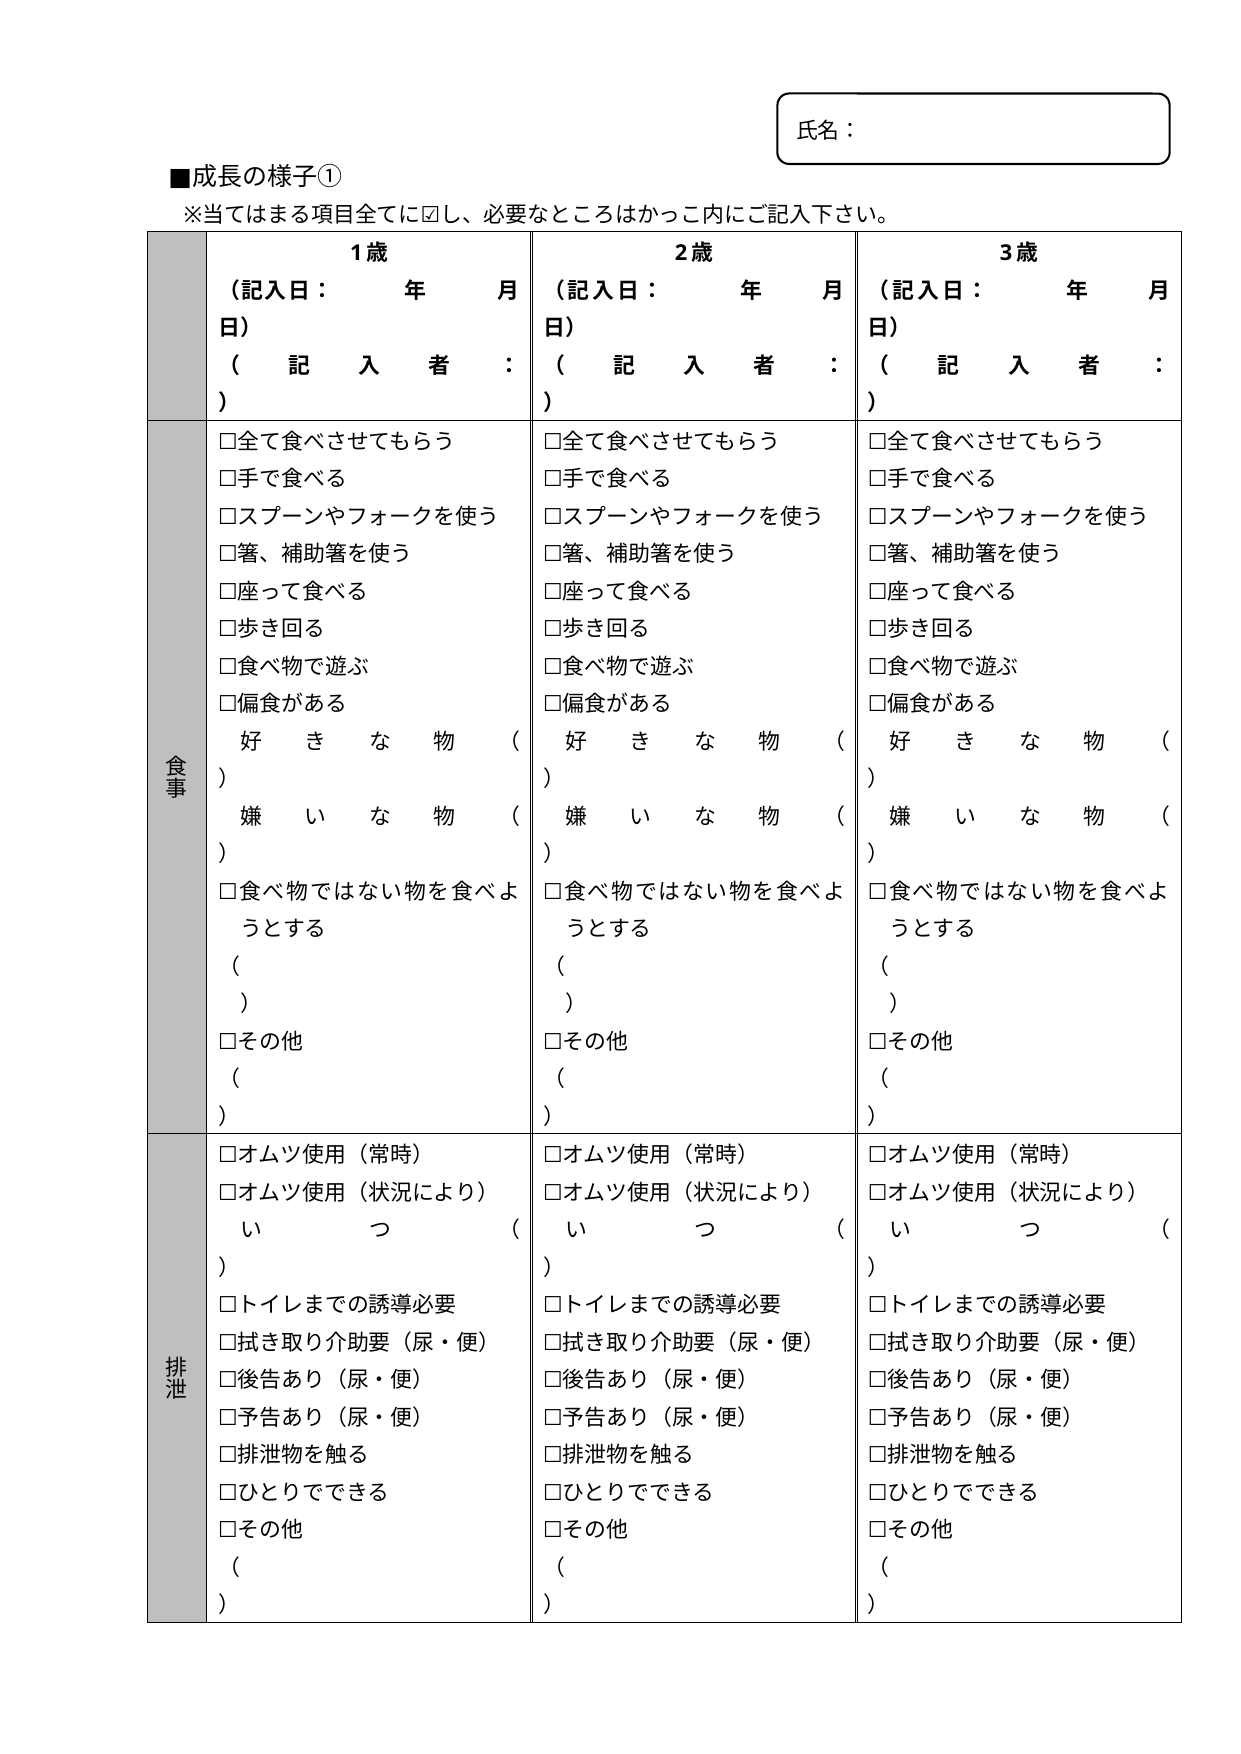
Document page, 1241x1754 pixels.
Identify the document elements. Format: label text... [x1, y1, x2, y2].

table_cell オムツ使用（常時） オムツ使用（状況により） いつ（ ） トイレまでの誘導必要 拭き取り介助要（尿・便） 後告あり（尿・便） 予告あり（尿・便） 排泄物を触る ひとりでできる その他 （ ） [533, 1134, 855, 1622]
text ※当てはまる項目全てに☑し、必要なところはかっこ内にご記入下さい。 [118, 194, 1122, 231]
text ■成長の様子① [118, 156, 1122, 194]
table_cell オムツ使用（常時） オムツ使用（状況により） いつ（ ） トイレまでの誘導必要 拭き取り介助要（尿・便） 後告あり（尿・便） 予告あり（尿・便） 排泄物を触る ひとりでできる その他 （ ） [858, 1134, 1181, 1622]
table_cell 排泄 [148, 1134, 206, 1622]
table_cell 全て食べさせてもらう 手で食べる スプーンやフォークを使う 箸、補助箸を使う 座って食べる 歩き回る 食べ物で遊ぶ 偏食がある 好きな物（ ） 嫌いな物（ ） 食べ物ではない物を食べようとする （ ） その他 （ ） [207, 421, 530, 1133]
table_header 3歳 （記入日： 年 月 日） （記入者： ） [858, 232, 1181, 420]
table_cell 全て食べさせてもらう 手で食べる スプーンやフォークを使う 箸、補助箸を使う 座って食べる 歩き回る 食べ物で遊ぶ 偏食がある 好きな物（ ） 嫌いな物（ ） 食べ物ではない物を食べようとする （ ） その他 （ ） [533, 421, 855, 1133]
table_cell オムツ使用（常時） オムツ使用（状況により） いつ（ ） トイレまでの誘導必要 拭き取り介助要（尿・便） 後告あり（尿・便） 予告あり（尿・便） 排泄物を触る ひとりでできる その他 （ ） [207, 1134, 530, 1622]
table_cell 食事 [148, 421, 206, 1133]
table_cell 全て食べさせてもらう 手で食べる スプーンやフォークを使う 箸、補助箸を使う 座って食べる 歩き回る 食べ物で遊ぶ 偏食がある 好きな物（ ） 嫌いな物（ ） 食べ物ではない物を食べようとする （ ） その他 （ ） [858, 421, 1181, 1133]
table_header 2歳 （記入日： 年 月 日） （記入者： ） [533, 232, 855, 420]
table_header [148, 232, 206, 420]
table_header 1歳 （記入日： 年 月 日） （記入者： ） [207, 232, 530, 420]
